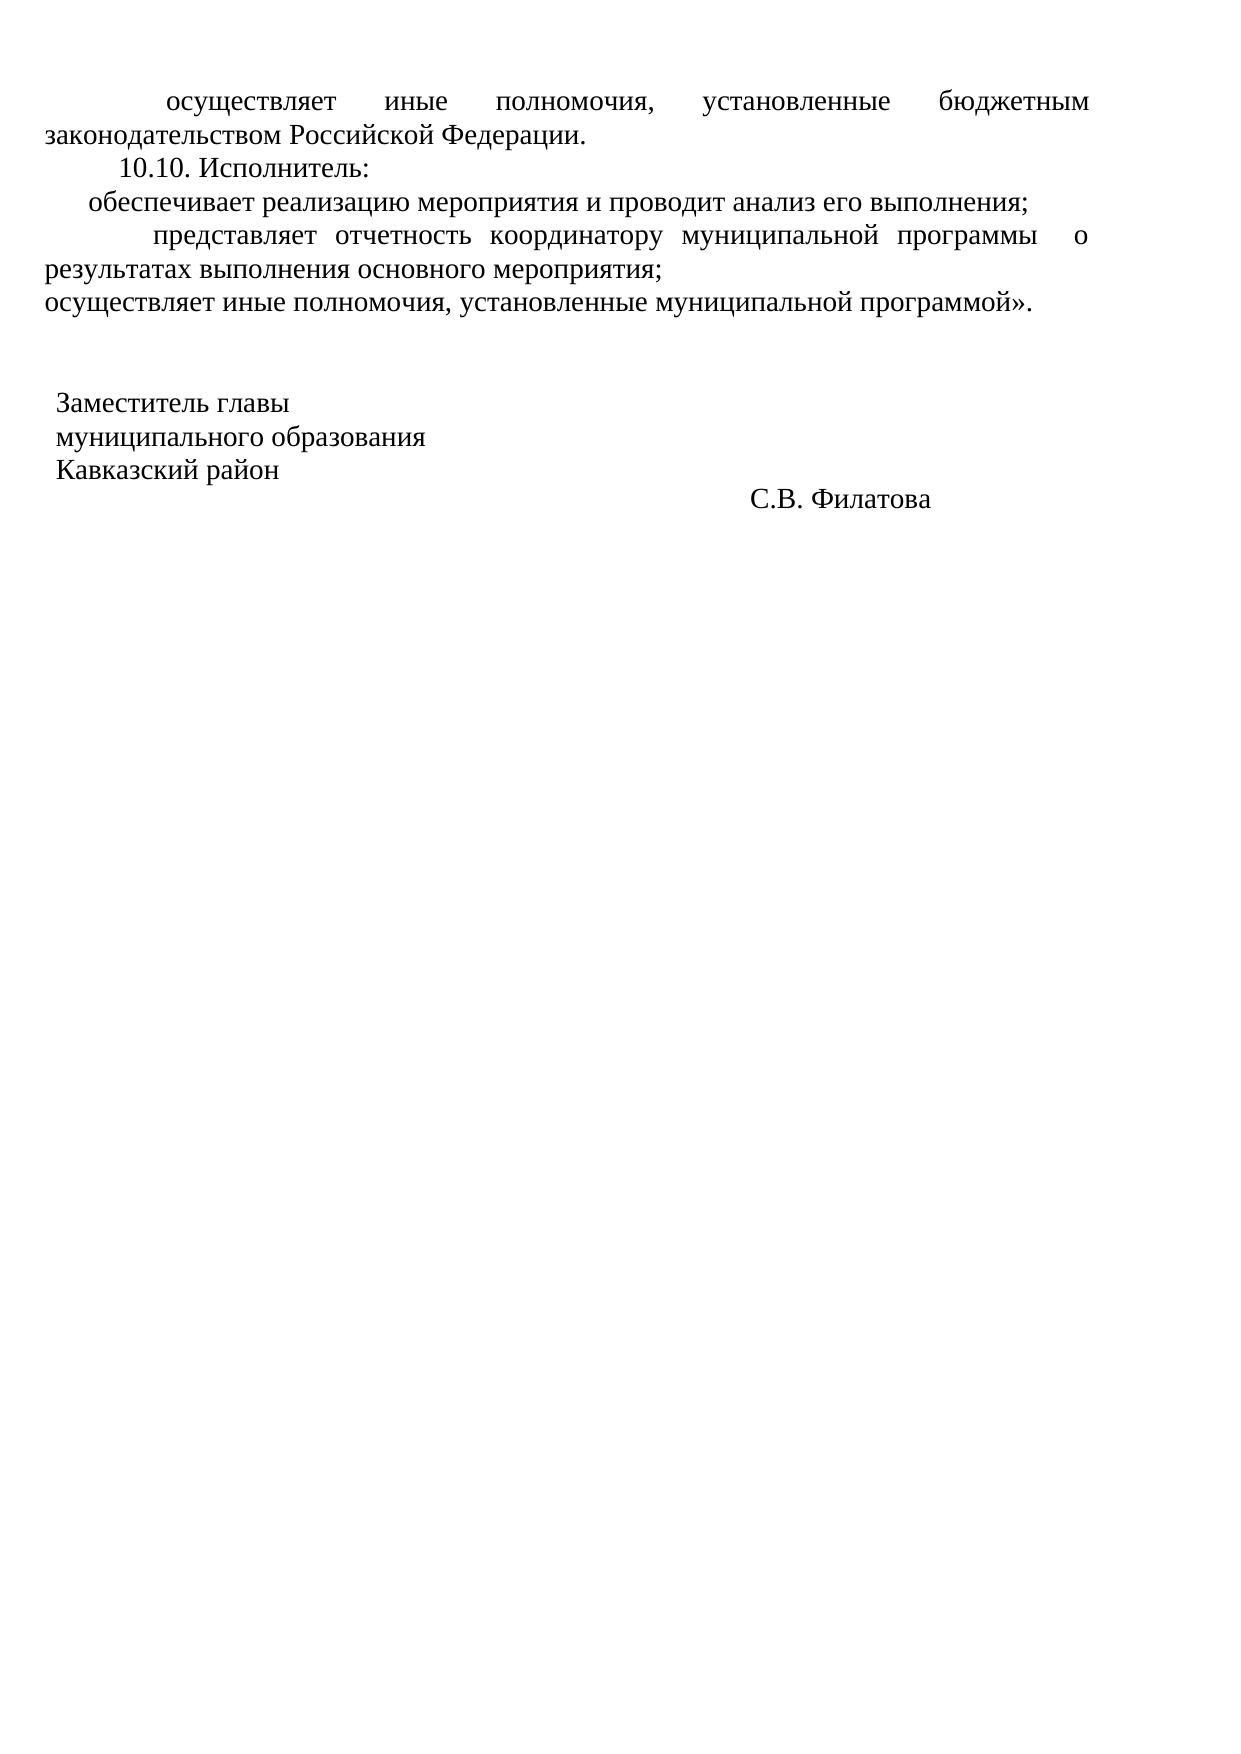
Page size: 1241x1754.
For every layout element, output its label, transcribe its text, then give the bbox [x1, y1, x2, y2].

table_header С.В. Филатова [739, 385, 1086, 514]
text 10.10. Исполнитель: [44, 150, 1090, 184]
text осуществляет иные полномочия, установленные бюджетным законодательством Российской Федерации. [44, 83, 1090, 150]
text обеспечивает реализацию мероприятия и проводит анализ его выполнения; [44, 184, 1090, 217]
text представляет отчетность координатору муниципальной программы о результатах выполнения основного мероприятия; [44, 217, 1090, 284]
table_header Заместитель главы муниципального образования Кавказский район [44, 385, 739, 514]
text осуществляет иные полномочия, установленные муниципальной программой». [44, 284, 1090, 318]
